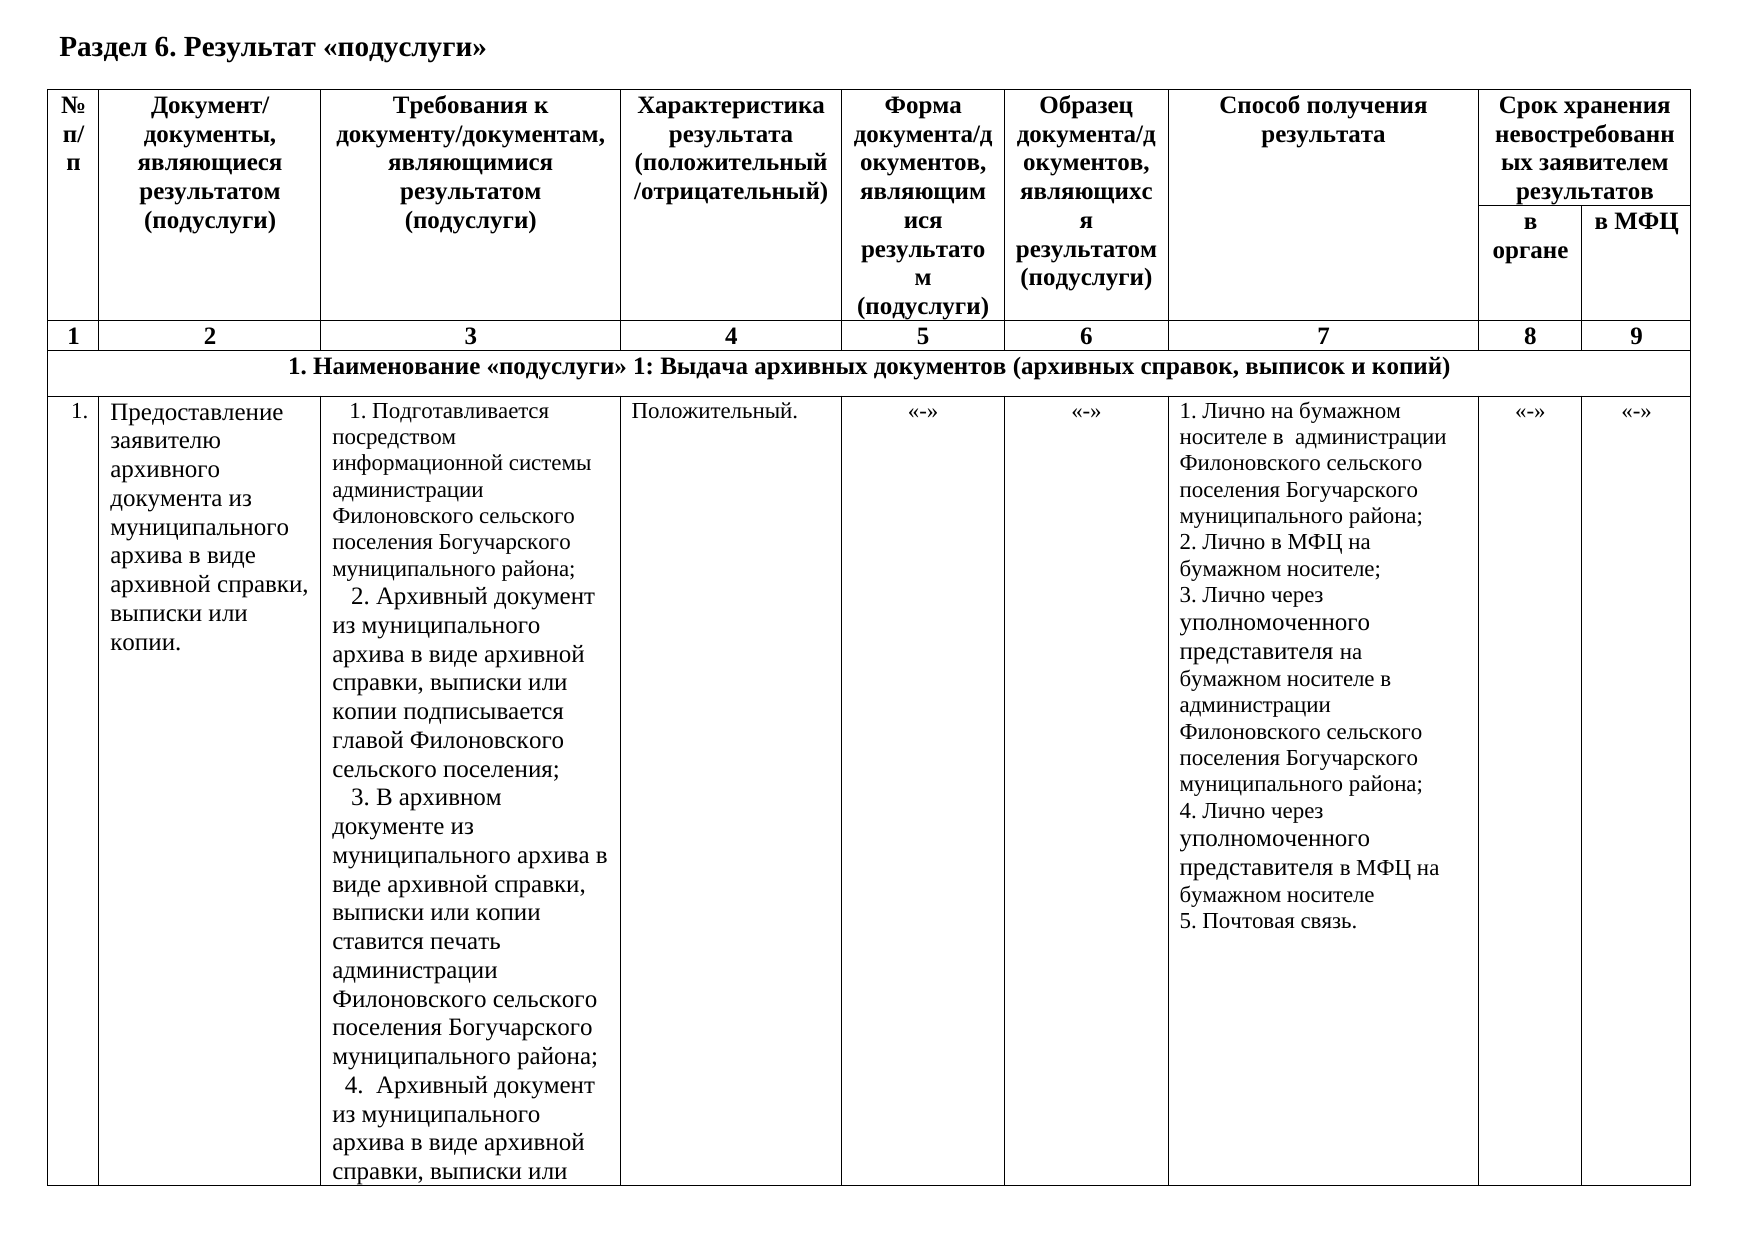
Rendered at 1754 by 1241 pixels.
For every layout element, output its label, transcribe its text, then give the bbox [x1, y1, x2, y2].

table_cell [48, 397, 98, 1185]
table_header Требования к документу/документам, являющимися результатом (подуслуги) [321, 90, 620, 320]
table_cell «-» [842, 397, 1004, 1185]
table_header Образец документа/документов, являющихся результатом (подуслуги) [1005, 90, 1168, 320]
table_header Форма документа/документов, являющимися результатом (подуслуги) [842, 90, 1004, 320]
table_cell «-» [1005, 397, 1168, 1185]
table_cell 7 [1169, 321, 1478, 350]
table_cell в органе [1479, 206, 1581, 320]
table_cell «-» [1479, 397, 1581, 1185]
table_cell «-» [1582, 397, 1690, 1185]
table_header Способ получения результата [1169, 90, 1478, 320]
table_cell 1. Наименование «подуслуги» 1: Выдача архивных документов (архивных справок, выписок и копий) [48, 351, 1690, 396]
table_cell Положительный. [621, 397, 841, 1185]
table_cell 2 [99, 321, 320, 350]
table_cell 4 [621, 321, 841, 350]
table_cell 1 [48, 321, 98, 350]
table_cell 9 [1582, 321, 1690, 350]
table_header Характеристика результата (положительный/отрицательный) [621, 90, 841, 320]
table_cell 8 [1479, 321, 1581, 350]
table_cell 3 [321, 321, 620, 350]
table_header Документ/документы, являющиеся результатом (подуслуги) [99, 90, 320, 320]
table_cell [1169, 397, 1478, 1185]
table_cell 5 [842, 321, 1004, 350]
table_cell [99, 397, 320, 1185]
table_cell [321, 397, 620, 1185]
table_cell в МФЦ [1582, 206, 1690, 320]
table_header № п/п [48, 90, 98, 320]
text Раздел 6. Результат «подуслуги» [59, 29, 1683, 63]
table_cell 6 [1005, 321, 1168, 350]
table_header Срок хранения невостребованных заявителем результатов [1479, 90, 1690, 205]
